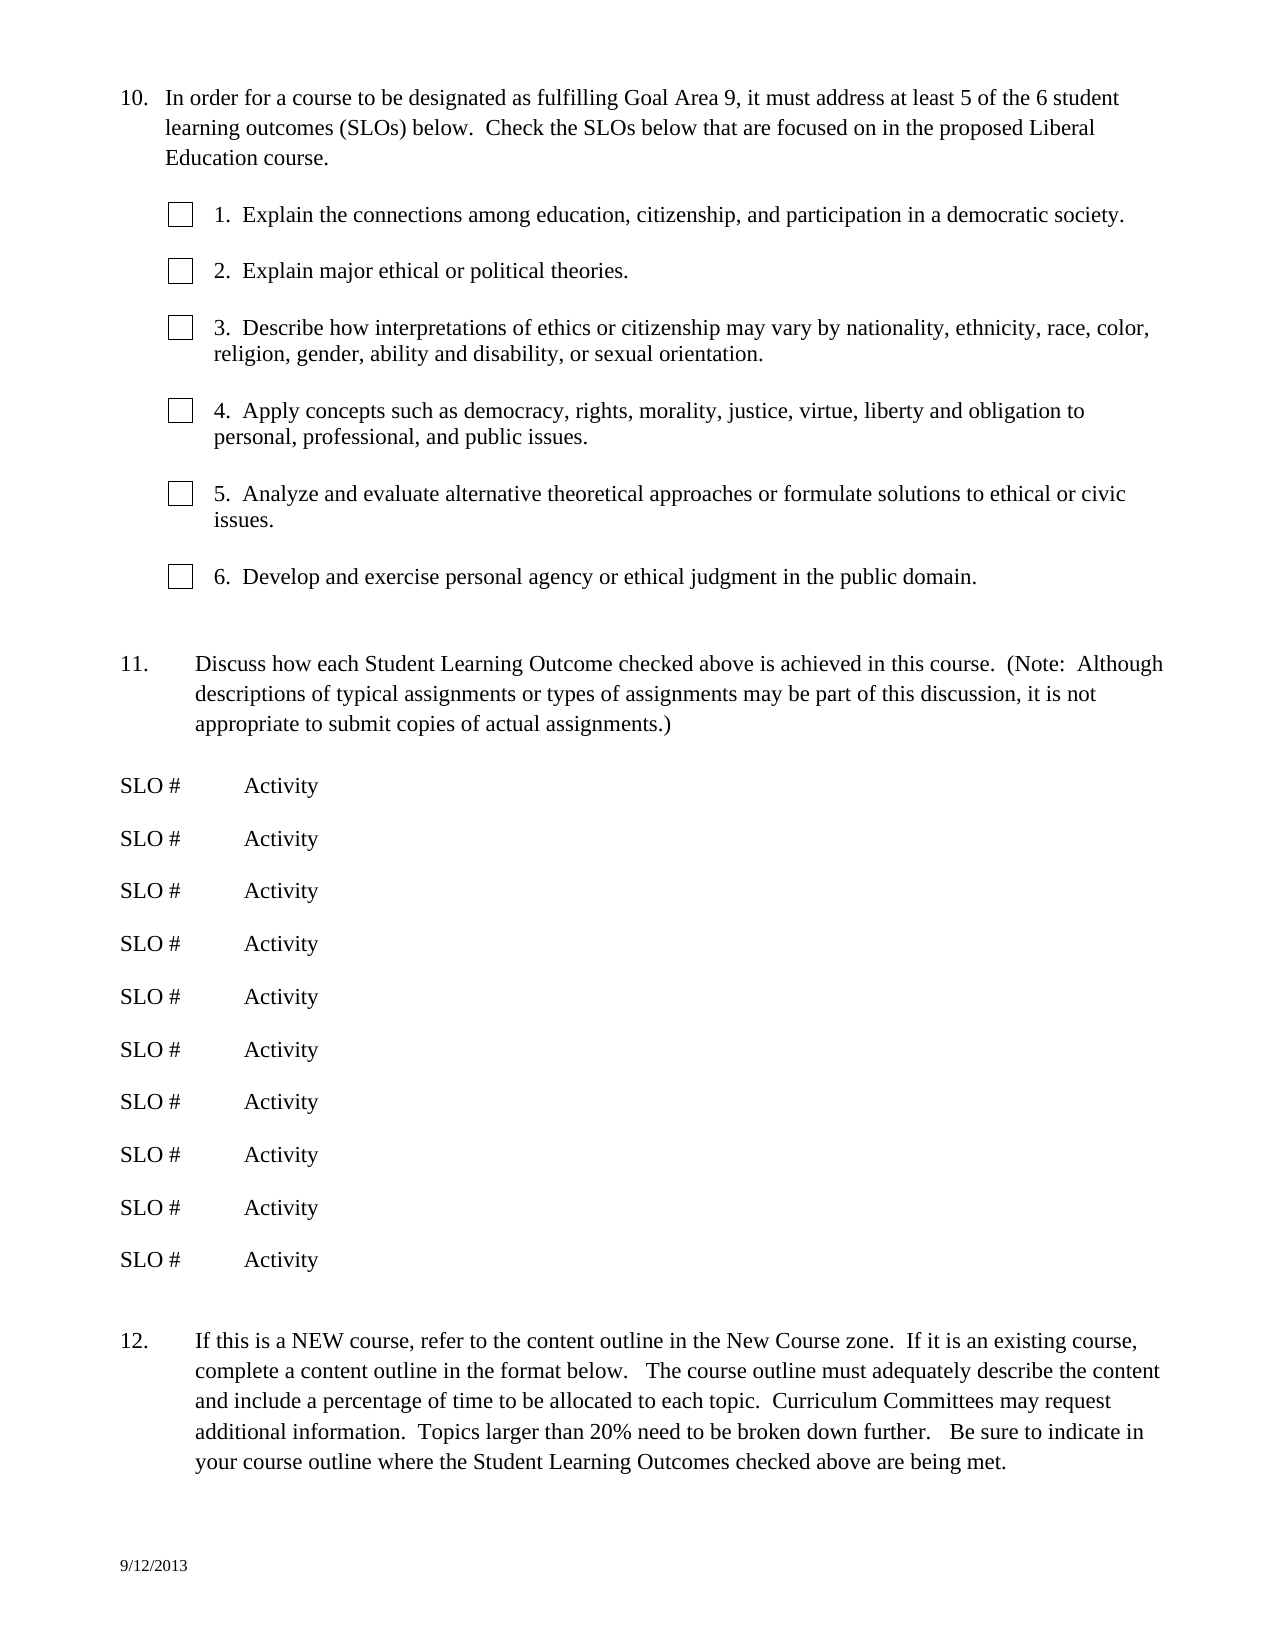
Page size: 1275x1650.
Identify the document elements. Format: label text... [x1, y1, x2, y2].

text 5. Analyze and evaluate alternative theoretical approaches or formulate solutions to ethical or civic issues. [167, 480, 1170, 533]
text 12. If this is a NEW course, refer to the content outline in the New Course zone. If it is an existing course, complete a content outline in the format below. The course outline must adequately describe the content and include a percentage of time to be allocated to each topic. Curriculum Committees may request additional information. Topics larger than 20% need to be broken down further. Be sure to indicate in your course outline where the Student Learning Outcomes checked above are being met. [120, 1327, 1170, 1474]
text SLO # Activity [120, 772, 1170, 798]
text SLO # Activity [120, 877, 1170, 904]
text SLO # Activity [120, 1088, 1170, 1115]
text SLO # Activity [120, 1141, 1170, 1167]
text 11. Discuss how each Student Learning Outcome checked above is achieved in this course. (Note: Although [120, 649, 1170, 676]
text descriptions of typical assignments or types of assignments may be part of this discussion, it is not [120, 680, 1170, 706]
text SLO # Activity [120, 1036, 1170, 1062]
text SLO # Activity [120, 825, 1170, 851]
text 2. Explain major ethical or political theories. [167, 257, 1170, 284]
text 6. Develop and exercise personal agency or ethical judgment in the public domain. [167, 563, 1170, 589]
text SLO # Activity [120, 930, 1170, 957]
text appropriate to submit copies of actual assignments.) [120, 710, 1170, 736]
text 3. Describe how interpretations of ethics or citizenship may vary by nationality, ethnicity, race, color, religion, gender, ability and disability, or sexual orientation. [167, 314, 1170, 367]
text 4. Apply concepts such as democracy, rights, morality, justice, virtue, liberty and obligation to personal, professional, and public issues. [167, 397, 1170, 450]
text SLO # Activity [120, 1246, 1170, 1273]
text SLO # Activity [120, 983, 1170, 1009]
text 1. Explain the connections among education, citizenship, and participation in a democratic society. [167, 201, 1170, 227]
text 10. In order for a course to be designated as fulfilling Goal Area 9, it must address at least 5 of the 6 student learning outcomes (SLOs) below. Check the SLOs below that are focused on in the proposed Liberal Education course. [120, 84, 1170, 171]
text SLO # Activity [120, 1194, 1170, 1220]
